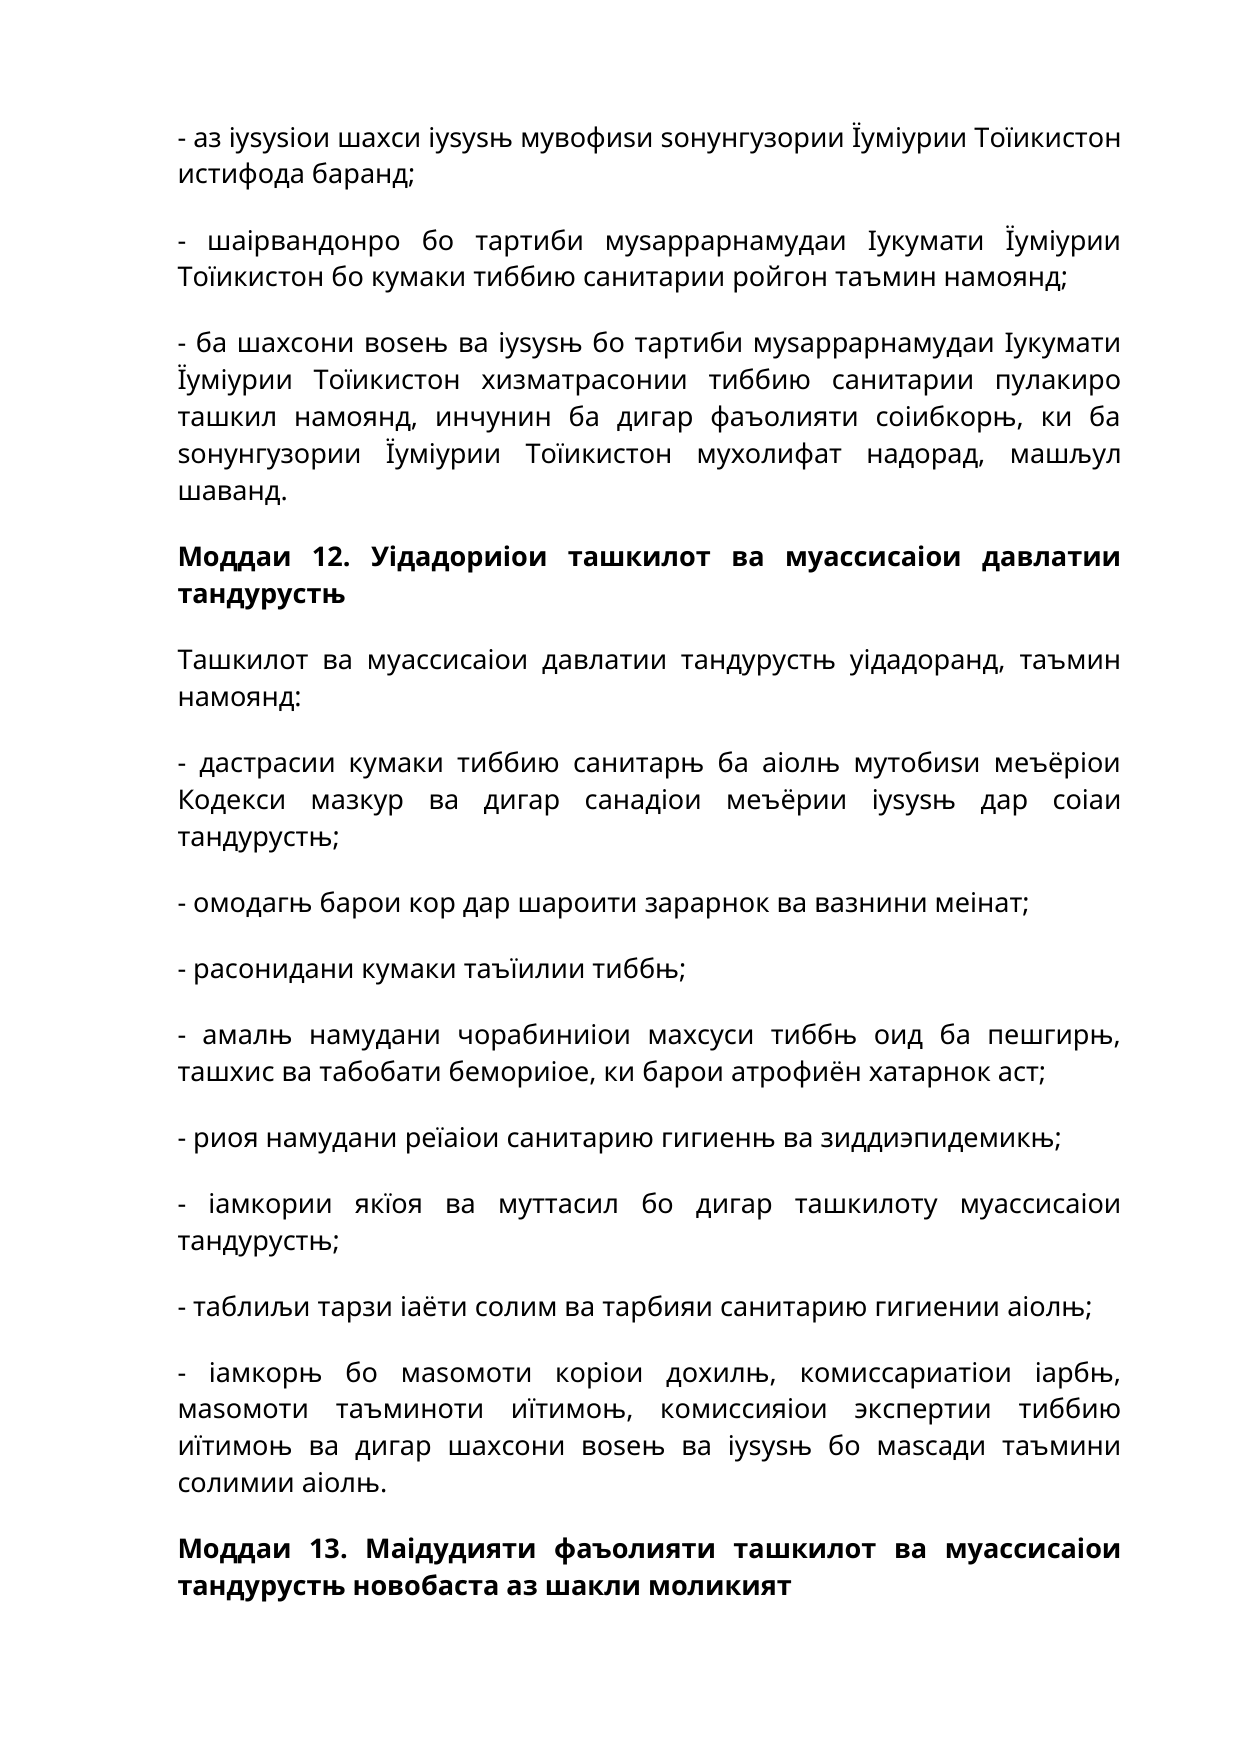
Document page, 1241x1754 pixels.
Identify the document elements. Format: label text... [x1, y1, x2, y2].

text - амалњ намудани чорабиниіои махсуси тиббњ оид ба пешгирњ, ташхис ва табобати бемориіое, ки барои атрофиён хатарнок аст; [177, 1015, 1122, 1089]
text - шаірвандонро бо тартиби муѕаррарнамудаи Іукумати Їуміурии Тоїикистон бо кумаки тиббию санитарии ройгон таъмин намоянд; [177, 221, 1122, 295]
text - аз іуѕуѕіои шахси іуѕуѕњ мувофиѕи ѕонунгузории Їуміурии Тоїикистон истифода баранд; [177, 118, 1122, 192]
text Моддаи 13. Маідудияти фаъолияти ташкилот ва муассисаіои тандурустњ новобаста аз шакли моликият [177, 1530, 1122, 1603]
text - іамкории якїоя ва муттасил бо дигар ташкилоту муассисаіои тандурустњ; [177, 1184, 1122, 1258]
text - риоя намудани реїаіои санитарию гигиенњ ва зиддиэпидемикњ; [177, 1118, 1122, 1155]
text - таблиљи тарзи іаёти солим ва тарбияи санитарию гигиении аіолњ; [177, 1287, 1122, 1324]
text - дастрасии кумаки тиббию санитарњ ба аіолњ мутобиѕи меъёріои Кодекси мазкур ва дигар санадіои меъёрии іуѕуѕњ дар соіаи тандурустњ; [177, 743, 1122, 854]
text - омодагњ барои кор дар шароити зарарнок ва вазнини меінат; [177, 883, 1122, 920]
text Моддаи 12. Уідадориіои ташкилот ва муассисаіои давлатии тандурустњ [177, 537, 1122, 611]
text Ташкилот ва муассисаіои давлатии тандурустњ уідадоранд, таъмин намоянд: [177, 640, 1122, 714]
text - расонидани кумаки таъїилии тиббњ; [177, 949, 1122, 986]
text - іамкорњ бо маѕомоти коріои дохилњ, комиссариатіои іарбњ, маѕомоти таъминоти иїтимоњ, комиссияіои экспертии тиббию иїтимоњ ва дигар шахсони воѕењ ва іуѕуѕњ бо маѕсади таъмини солимии аіолњ. [177, 1353, 1122, 1501]
text - ба шахсони воѕењ ва іуѕуѕњ бо тартиби муѕаррарнамудаи Іукумати Їуміурии Тоїикистон хизматрасонии тиббию санитарии пулакиро ташкил намоянд, инчунин ба дигар фаъолияти соіибкорњ, ки ба ѕонунгузории Їуміурии Тоїикистон мухолифат надорад, машљул шаванд. [177, 324, 1122, 508]
